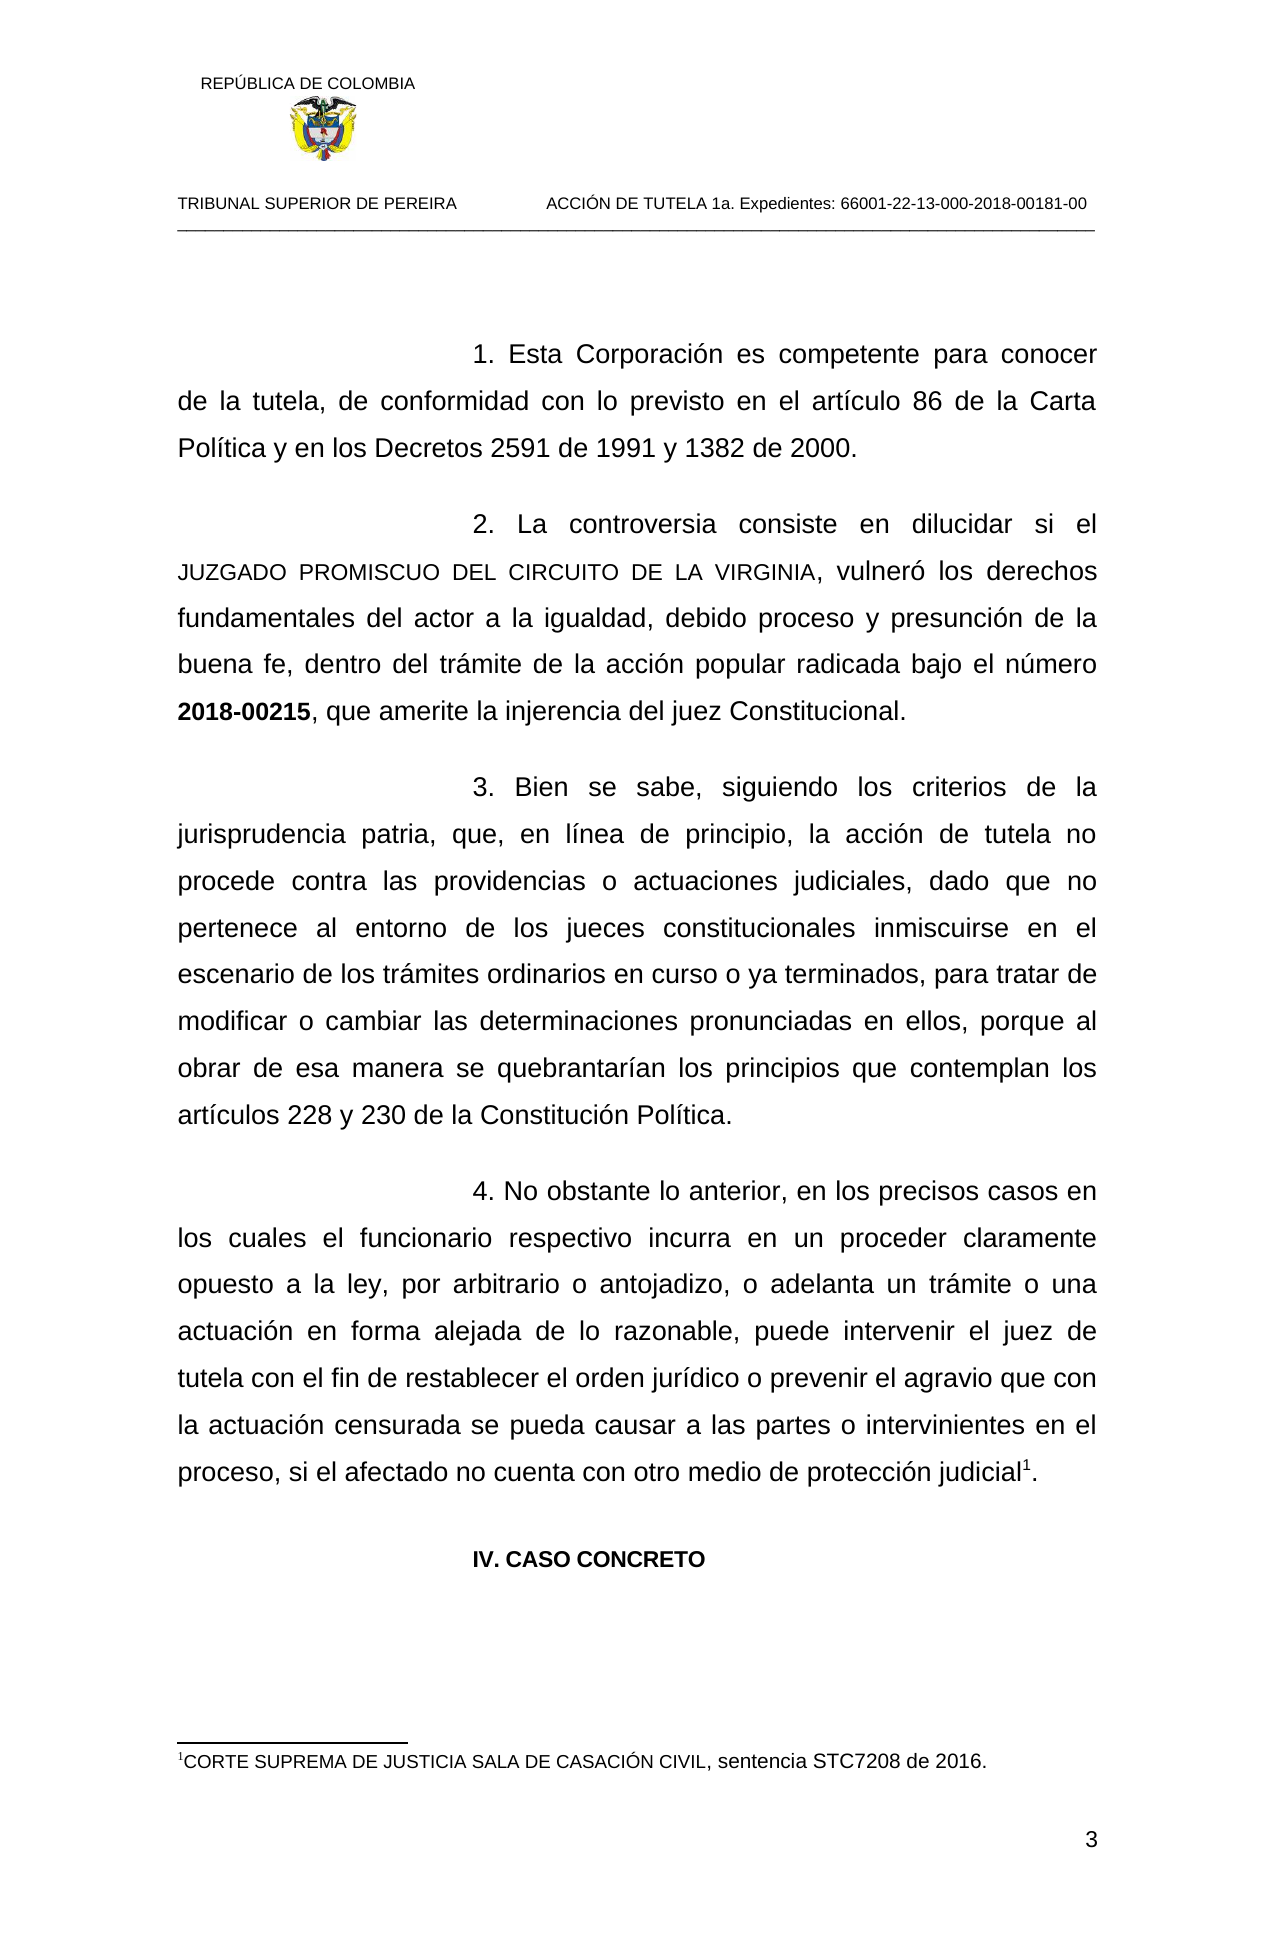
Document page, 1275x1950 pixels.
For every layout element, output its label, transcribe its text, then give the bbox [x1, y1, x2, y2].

text 4. No obstante lo anterior, en los precisos casos en los cuales el funcionario respectivo incurra en un proceder claramente opuesto a la ley, por arbitrario o antojadizo, o adelanta un trámite o una actuación en forma alejada de lo razonable, puede intervenir el juez de tutela con el fin de restablecer el orden jurídico o prevenir el agravio que con la actuación censurada se pueda causar a las partes o intervinientes en el proceso, si el afectado no cuenta con otro medio de protección judicial. [177, 1175, 1098, 1487]
text 1. Esta Corporación es competente para conocer de la tutela, de conformidad con lo previsto en el artículo 86 de la Carta Política y en los Decretos 2591 de 1991 y 1382 de 2000. [177, 338, 1098, 463]
text IV. CASO CONCRETO [177, 1546, 1098, 1572]
picture [289, 96, 357, 161]
text 2. La controversia consiste en dilucidar si el JUZGADO PROMISCUO DEL CIRCUITO DE LA VIRGINIA, vulneró los derechos fundamentales del actor a la igualdad, debido proceso y presunción de la buena fe, dentro del trámite de la acción popular radicada bajo el número 2018-00215, que amerite la injerencia del juez Constitucional. [177, 508, 1098, 727]
text 3. Bien se sabe, siguiendo los criterios de la jurisprudencia patria, que, en línea de principio, la acción de tutela no procede contra las providencias o actuaciones judiciales, dado que no pertenece al entorno de los jueces constitucionales inmiscuirse en el escenario de los trámites ordinarios en curso o ya terminados, para tratar de modificar o cambiar las determinaciones pronunciadas en ellos, porque al obrar de esa manera se quebrantarían los principios que contemplan los artículos 228 y 230 de la Constitución Política. [177, 771, 1098, 1130]
